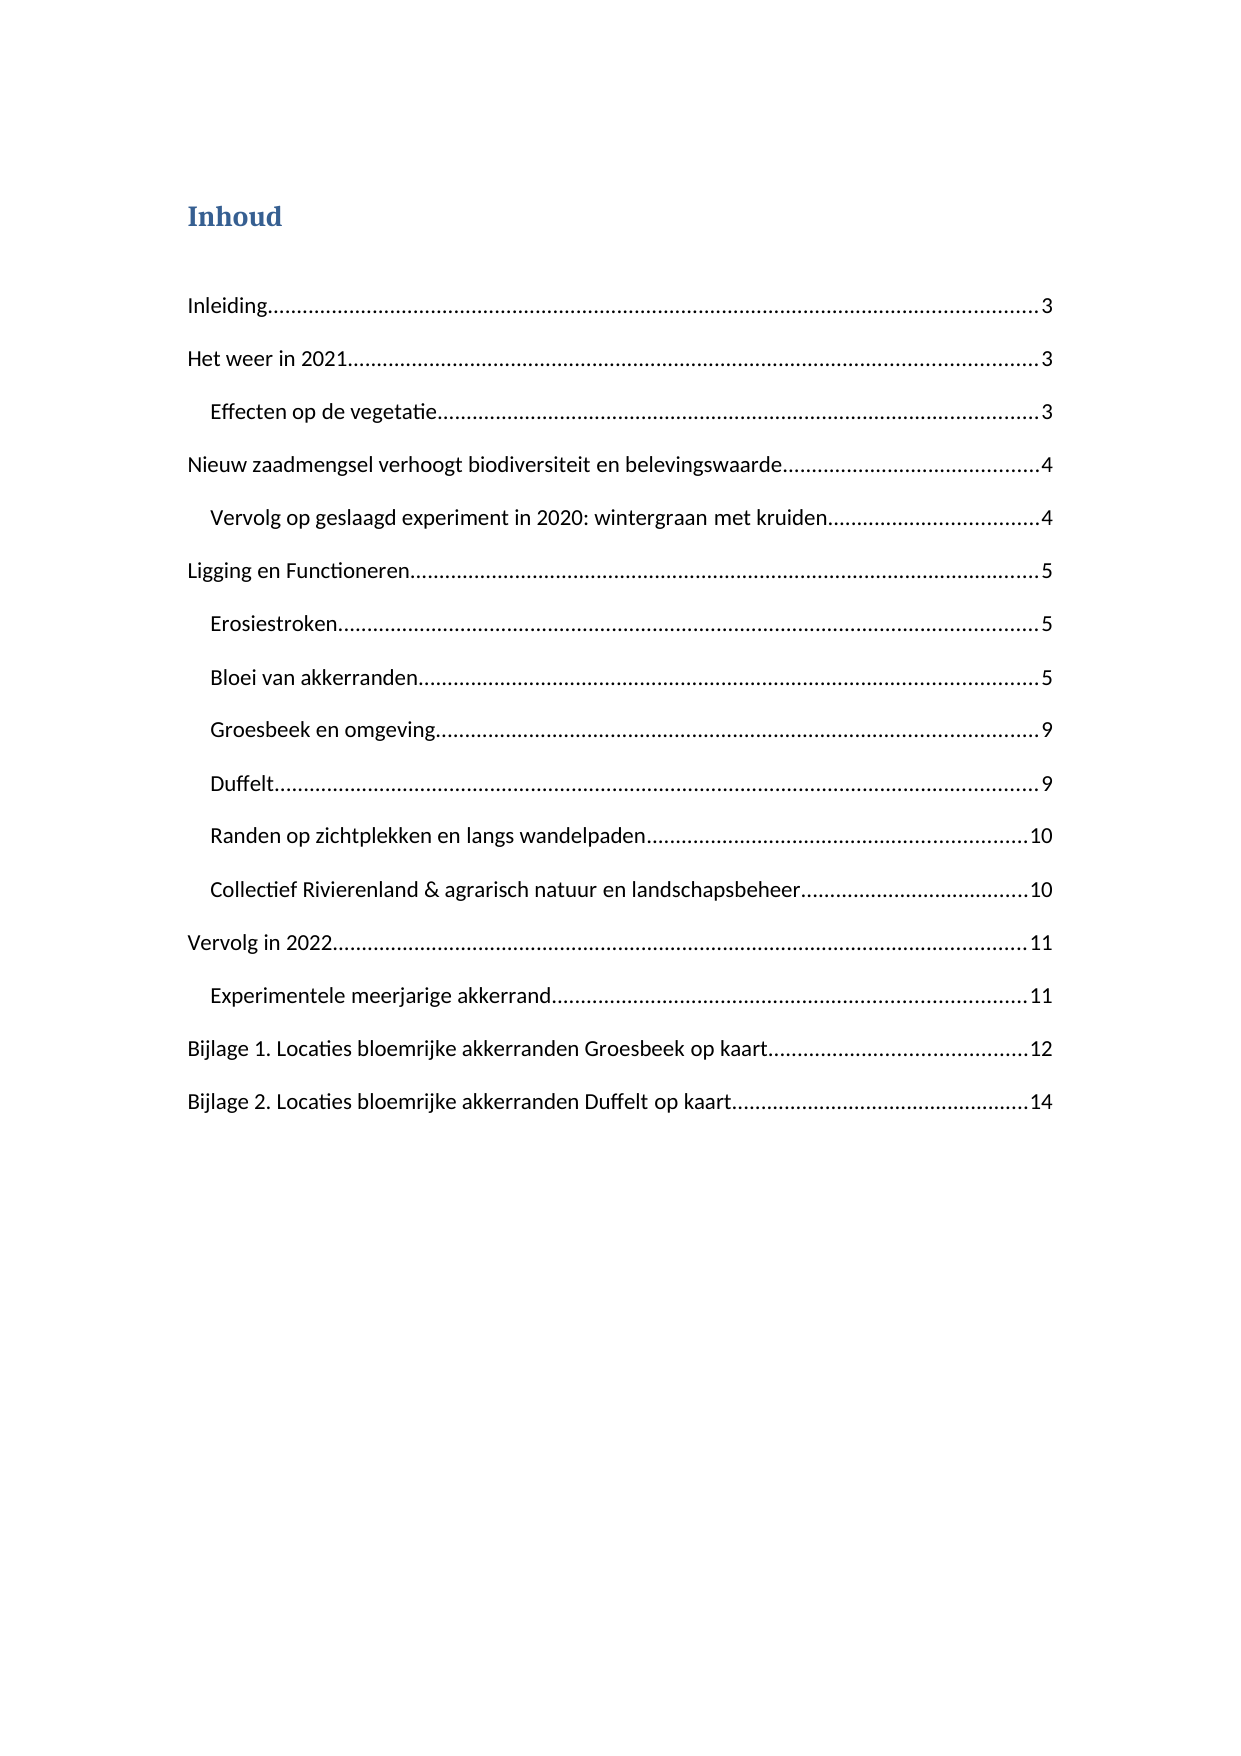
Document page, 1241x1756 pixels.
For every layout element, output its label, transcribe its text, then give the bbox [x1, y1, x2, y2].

text Inhoud [187, 200, 1065, 233]
